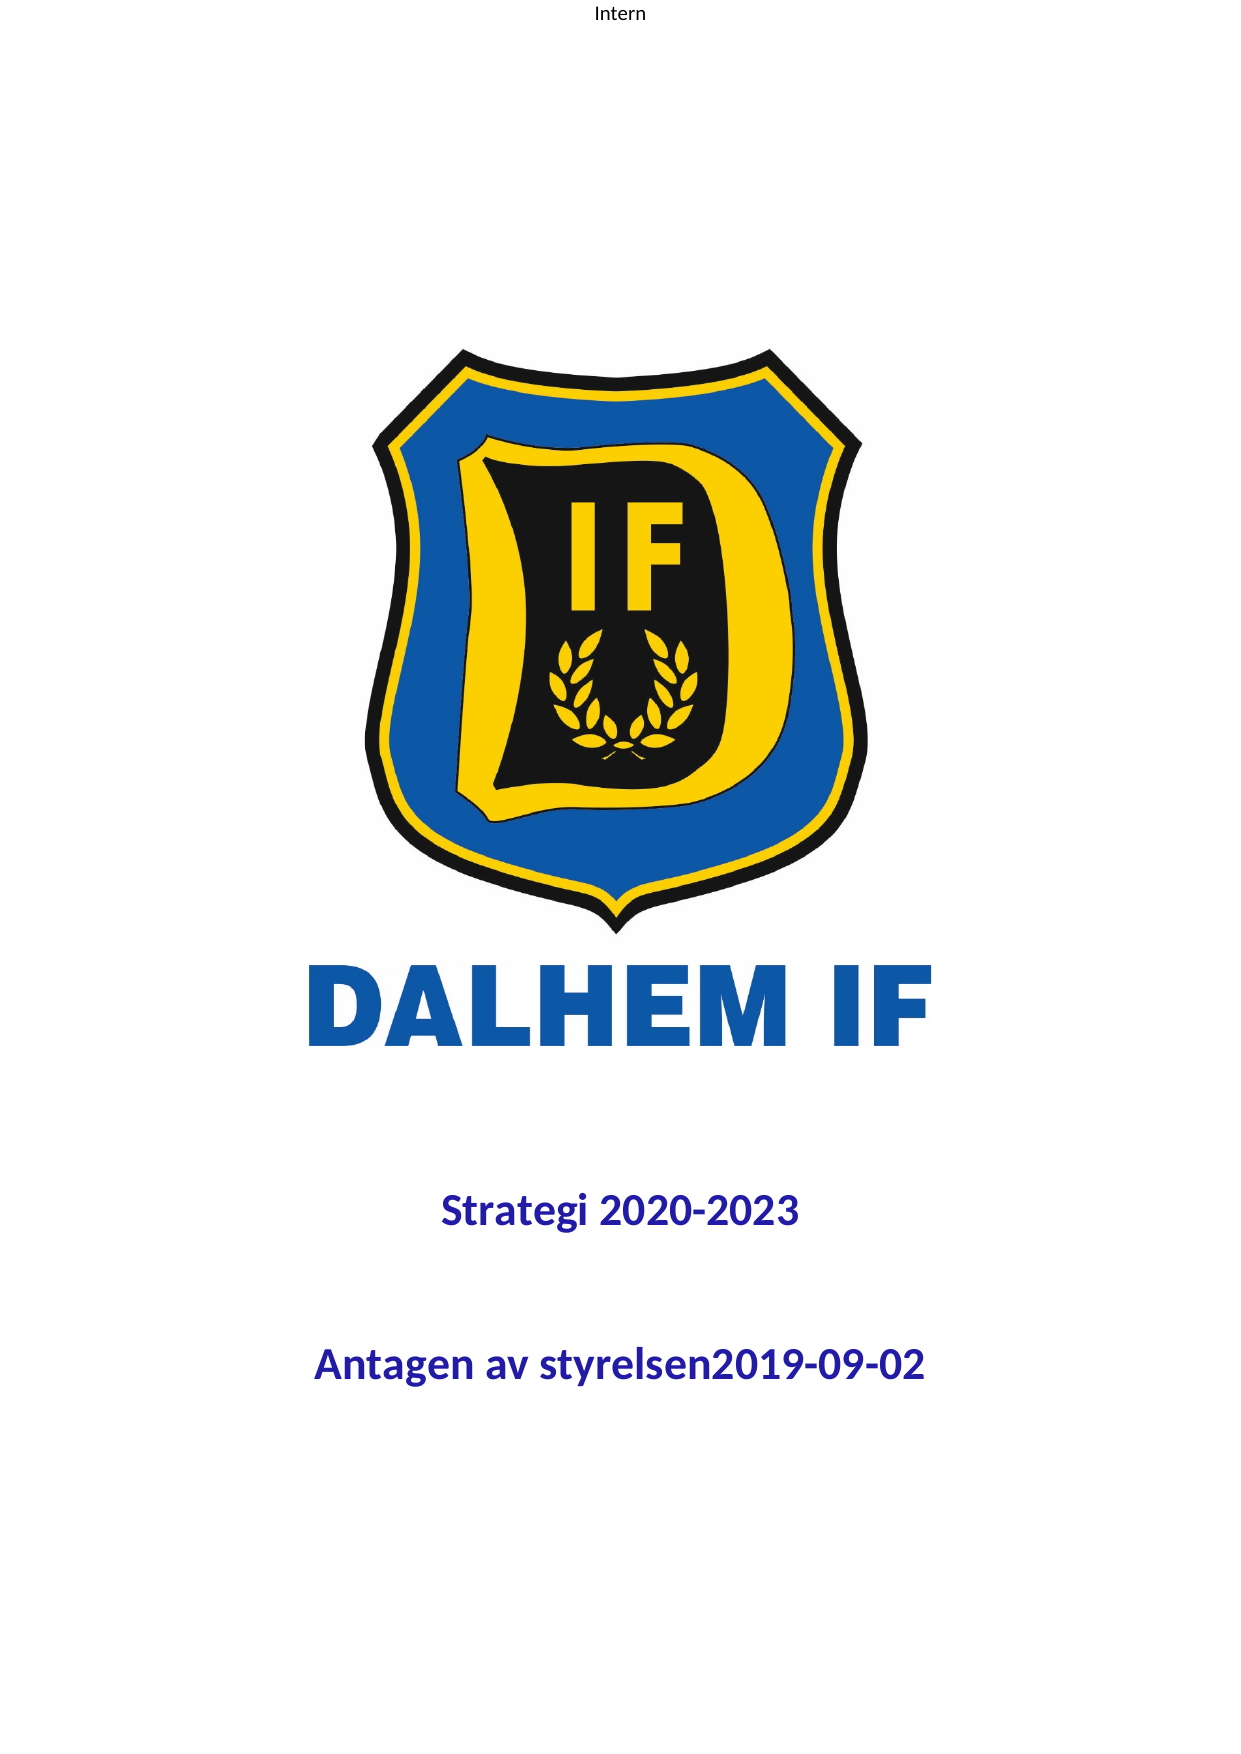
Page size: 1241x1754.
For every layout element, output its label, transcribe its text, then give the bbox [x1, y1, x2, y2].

picture [309, 348, 932, 1046]
text Antagen av styrelsen2019-09-02 [150, 1335, 1090, 1391]
text Strategi 2020-2023 [150, 1181, 1090, 1237]
